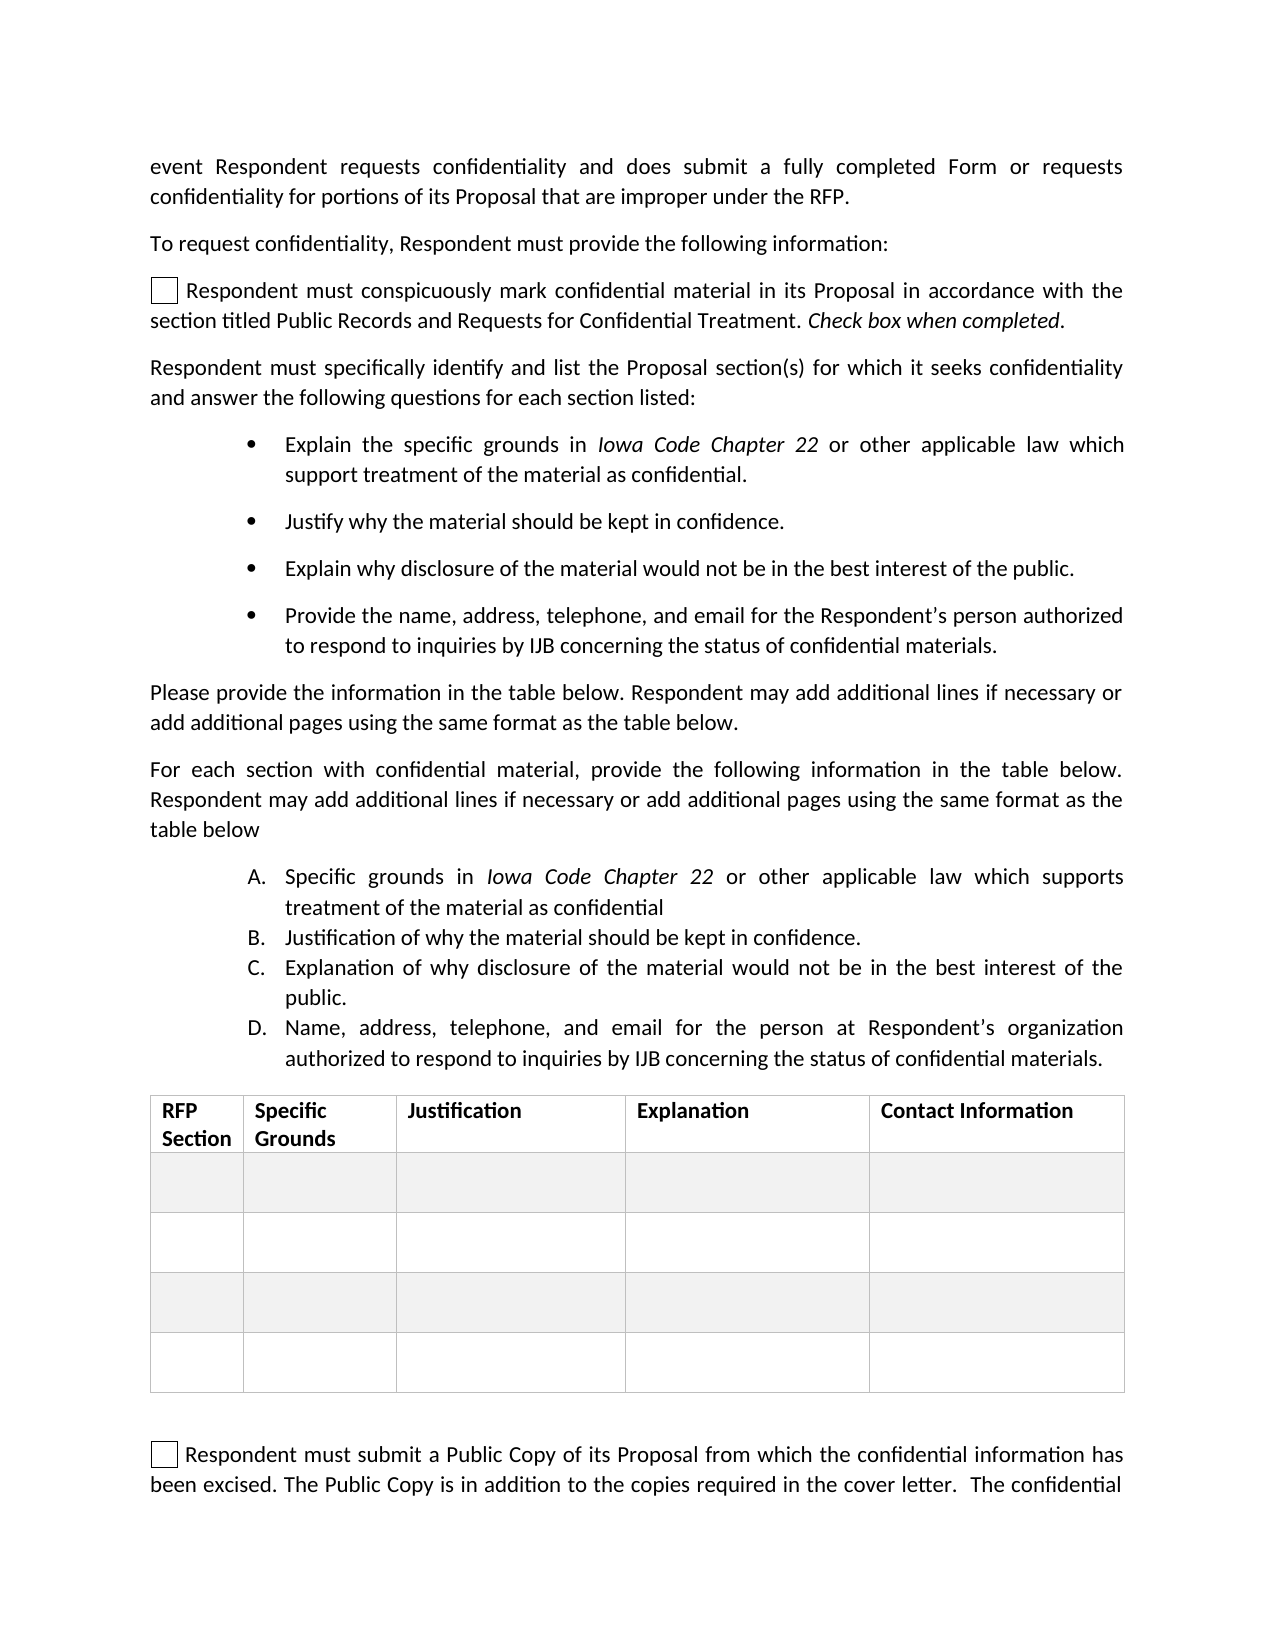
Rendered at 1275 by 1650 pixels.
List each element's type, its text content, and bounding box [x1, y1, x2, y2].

table_cell [151, 1333, 243, 1392]
text For each section with confidential material, provide the following information in the table below. Respondent may add additional lines if necessary or add additional pages using the same format as the table below [150, 755, 1125, 843]
table_cell [626, 1333, 869, 1392]
table_cell [870, 1153, 1124, 1212]
table_cell [244, 1153, 396, 1212]
table_cell [244, 1273, 396, 1332]
table_cell [244, 1213, 396, 1272]
table_cell [626, 1213, 869, 1272]
text Respondent must specifically identify and list the Proposal section(s) for which it seeks confidentiality and answer the following questions for each section listed: [150, 353, 1125, 411]
list Justify why the material should be kept in confidence. [247, 507, 1125, 535]
table_header Justification [397, 1096, 625, 1152]
table_header Explanation [626, 1096, 869, 1152]
table_cell [870, 1273, 1124, 1332]
table_cell [397, 1213, 625, 1272]
table_cell [870, 1213, 1124, 1272]
list Justification of why the material should be kept in confidence. [247, 923, 1125, 951]
text To request confidentiality, Respondent must provide the following information: [150, 229, 1125, 257]
table_cell [626, 1273, 869, 1332]
list Provide the name, address, telephone, and email for the Respondent’s person authorized to respond to inquiries by IJB concerning the status of confidential materials. [247, 601, 1125, 659]
table_cell [397, 1153, 625, 1212]
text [150, 1440, 1125, 1498]
table_header Contact Information [870, 1096, 1124, 1152]
list Specific grounds in Iowa Code Chapter 22 or other applicable law which supports treatment of the material as confidential [247, 862, 1125, 921]
table_cell [397, 1333, 625, 1392]
list Explanation of why disclosure of the material would not be in the best interest of the public. [247, 953, 1125, 1011]
table_header RFP Section [151, 1096, 243, 1152]
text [150, 152, 1125, 210]
list Name, address, telephone, and email for the person at Respondent’s organization authorized to respond to inquiries by IJB concerning the status of confidential materials. [247, 1013, 1125, 1072]
text Respondent must conspicuously mark confidential material in its Proposal in accordance with the section titled Public Records and Requests for Confidential Treatment. Check box when completed. [150, 276, 1125, 334]
list Explain why disclosure of the material would not be in the best interest of the public. [247, 554, 1125, 582]
table_cell [151, 1153, 243, 1212]
table_cell [244, 1333, 396, 1392]
table_cell [870, 1333, 1124, 1392]
list Explain the specific grounds in Iowa Code Chapter 22 or other applicable law which support treatment of the material as confidential. [247, 430, 1125, 488]
table_cell [151, 1213, 243, 1272]
table_cell [151, 1273, 243, 1332]
table_cell [626, 1153, 869, 1212]
table_cell [397, 1273, 625, 1332]
text Please provide the information in the table below. Respondent may add additional lines if necessary or add additional pages using the same format as the table below. [150, 678, 1125, 736]
table_header Specific Grounds [244, 1096, 396, 1152]
